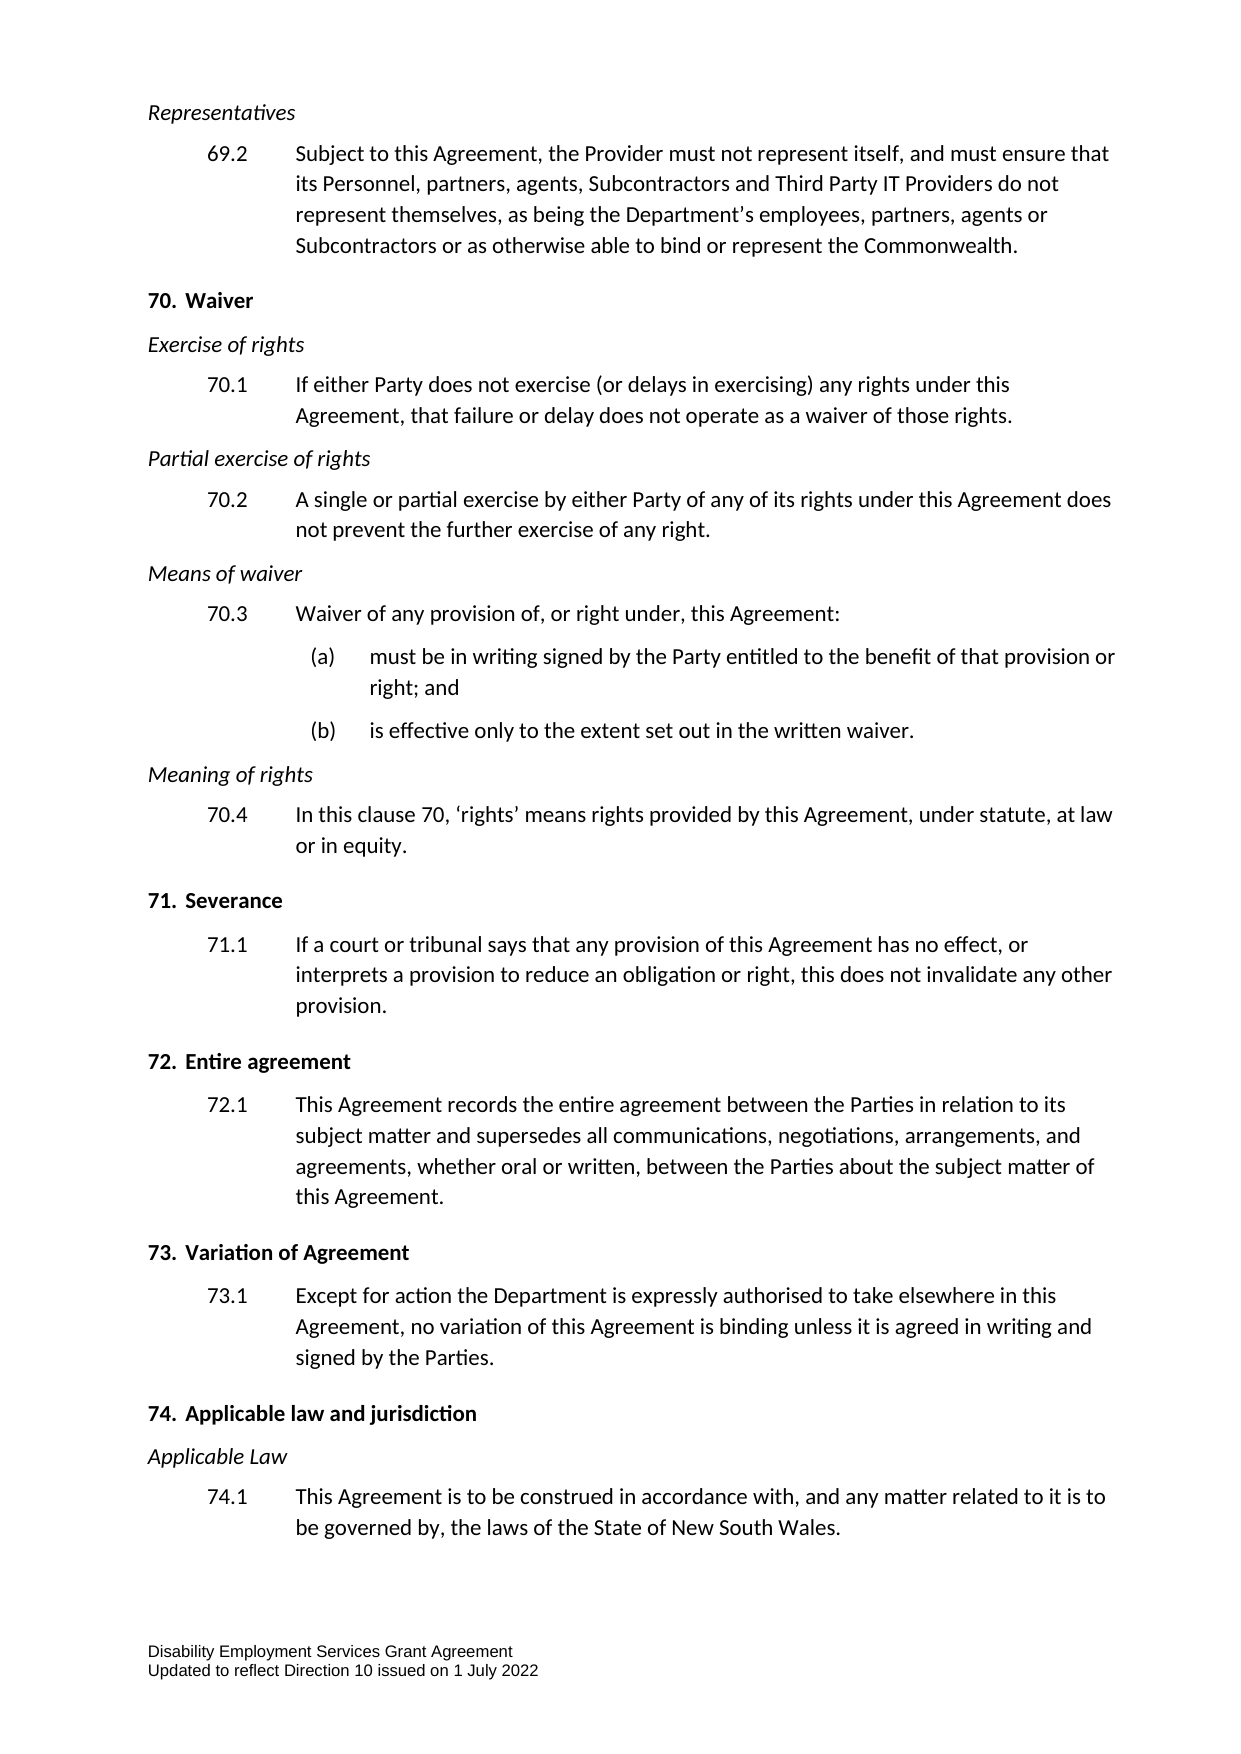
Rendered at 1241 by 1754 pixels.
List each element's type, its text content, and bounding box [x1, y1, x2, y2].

text Except for action the Department is expressly authorised to take elsewhere in this Agreement, no variation of this Agreement is binding unless it is agreed in writing and signed by the Parties. [207, 1281, 1122, 1371]
subtitle Exercise of rights [148, 330, 1122, 358]
subtitle Representatives [148, 98, 1122, 126]
text This Agreement records the entire agreement between the Parties in relation to its subject matter and supersedes all communications, negotiations, arrangements, and agreements, whether oral or written, between the Parties about the subject matter of this Agreement. [207, 1090, 1122, 1211]
subtitle Applicable Law [148, 1442, 1122, 1470]
text In this clause 70, ‘rights’ means rights provided by this Agreement, under statute, at law or in equity. [207, 800, 1122, 859]
subtitle Entire agreement [148, 1047, 1122, 1075]
subtitle Waiver [148, 287, 1122, 314]
text is effective only to the extent set out in the written waiver. [310, 716, 1122, 744]
text If either Party does not exercise (or delays in exercising) any rights under this Agreement, that failure or delay does not operate as a waiver of those rights. [207, 370, 1122, 429]
text must be in writing signed by the Party entitled to the benefit of that provision or right; and [310, 642, 1122, 701]
subtitle Applicable law and jurisdiction [148, 1399, 1122, 1427]
text This Agreement is to be construed in accordance with, and any matter related to it is to be governed by, the laws of the State of New South Wales. [207, 1482, 1122, 1541]
text Subject to this Agreement, the Provider must not represent itself, and must ensure that its Personnel, partners, agents, Subcontractors and Third Party IT Providers do not represent themselves, as being the Department’s employees, partners, agents or Subcontractors or as otherwise able to bind or represent the Commonwealth. [207, 139, 1122, 259]
text A single or partial exercise by either Party of any of its rights under this Agreement does not prevent the further exercise of any right. [207, 485, 1122, 543]
text Waiver of any provision of, or right under, this Agreement: [207, 599, 1122, 627]
subtitle Means of waiver [148, 559, 1122, 587]
text If a court or tribunal says that any provision of this Agreement has no effect, or interprets a provision to reduce an obligation or right, this does not invalidate any other provision. [207, 930, 1122, 1019]
subtitle Variation of Agreement [148, 1238, 1122, 1266]
subtitle Severance [148, 887, 1122, 915]
subtitle Partial exercise of rights [148, 444, 1122, 472]
subtitle Meaning of rights [148, 760, 1122, 788]
